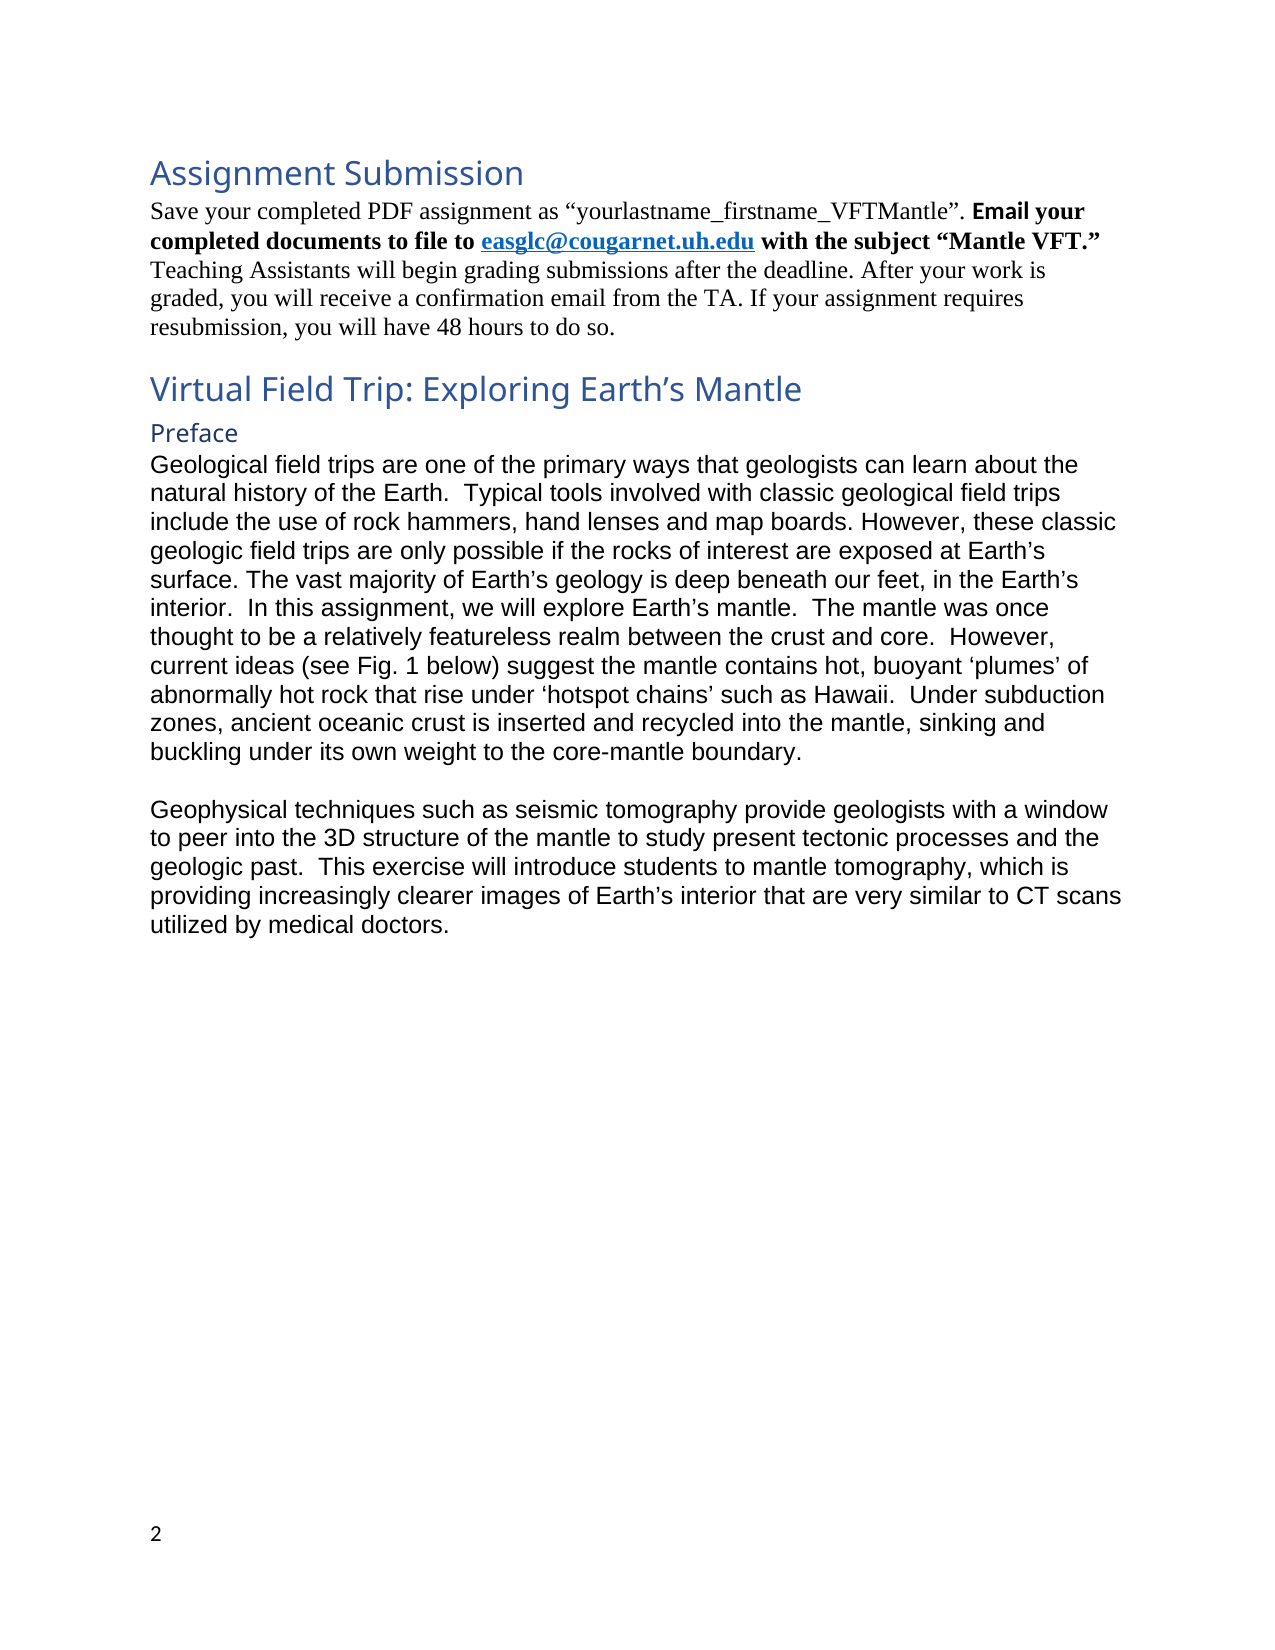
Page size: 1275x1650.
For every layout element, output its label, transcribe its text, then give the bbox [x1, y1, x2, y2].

text Geophysical techniques such as seismic tomography provide geologists with a window to peer into the 3D structure of the mantle to study present tectonic processes and the geologic past. This exercise will introduce students to mantle tomography, which is providing increasingly clearer images of Earth’s interior that are very similar to CT scans utilized by medical doctors. [150, 794, 1125, 938]
text Geological field trips are one of the primary ways that geologists can learn about the natural history of the Earth. Typical tools involved with classic geological field trips include the use of rock hammers, hand lenses and map boards. However, these classic geologic field trips are only possible if the rocks of interest are exposed at Earth’s surface. The vast majority of Earth’s geology is deep beneath our feet, in the Earth’s interior. In this assignment, we will explore Earth’s mantle. The mantle was once thought to be a relatively featureless realm between the crust and core. However, current ideas (see Fig. 1 below) suggest the mantle contains hot, buoyant ‘plumes’ of abnormally hot rock that rise under ‘hotspot chains’ such as Hawaii. Under subduction zones, ancient oceanic crust is inserted and recycled into the mantle, sinking and buckling under its own weight to the core-mantle boundary. [150, 449, 1125, 766]
subtitle Assignment Submission [150, 150, 1125, 195]
subtitle Preface [150, 416, 1125, 449]
subtitle Virtual Field Trip: Exploring Earth’s Mantle [150, 366, 1125, 411]
text Save your completed PDF assignment as “yourlastname_firstname_VFTMantle”. Email your completed documents to file to easglc@cougarnet.uh.edu with the subject “Mantle VFT.” Teaching Assistants will begin grading submissions after the deadline. After your work is graded, you will receive a confirmation email from the TA. If your assignment requires resubmission, you will have 48 hours to do so. [150, 195, 1125, 341]
